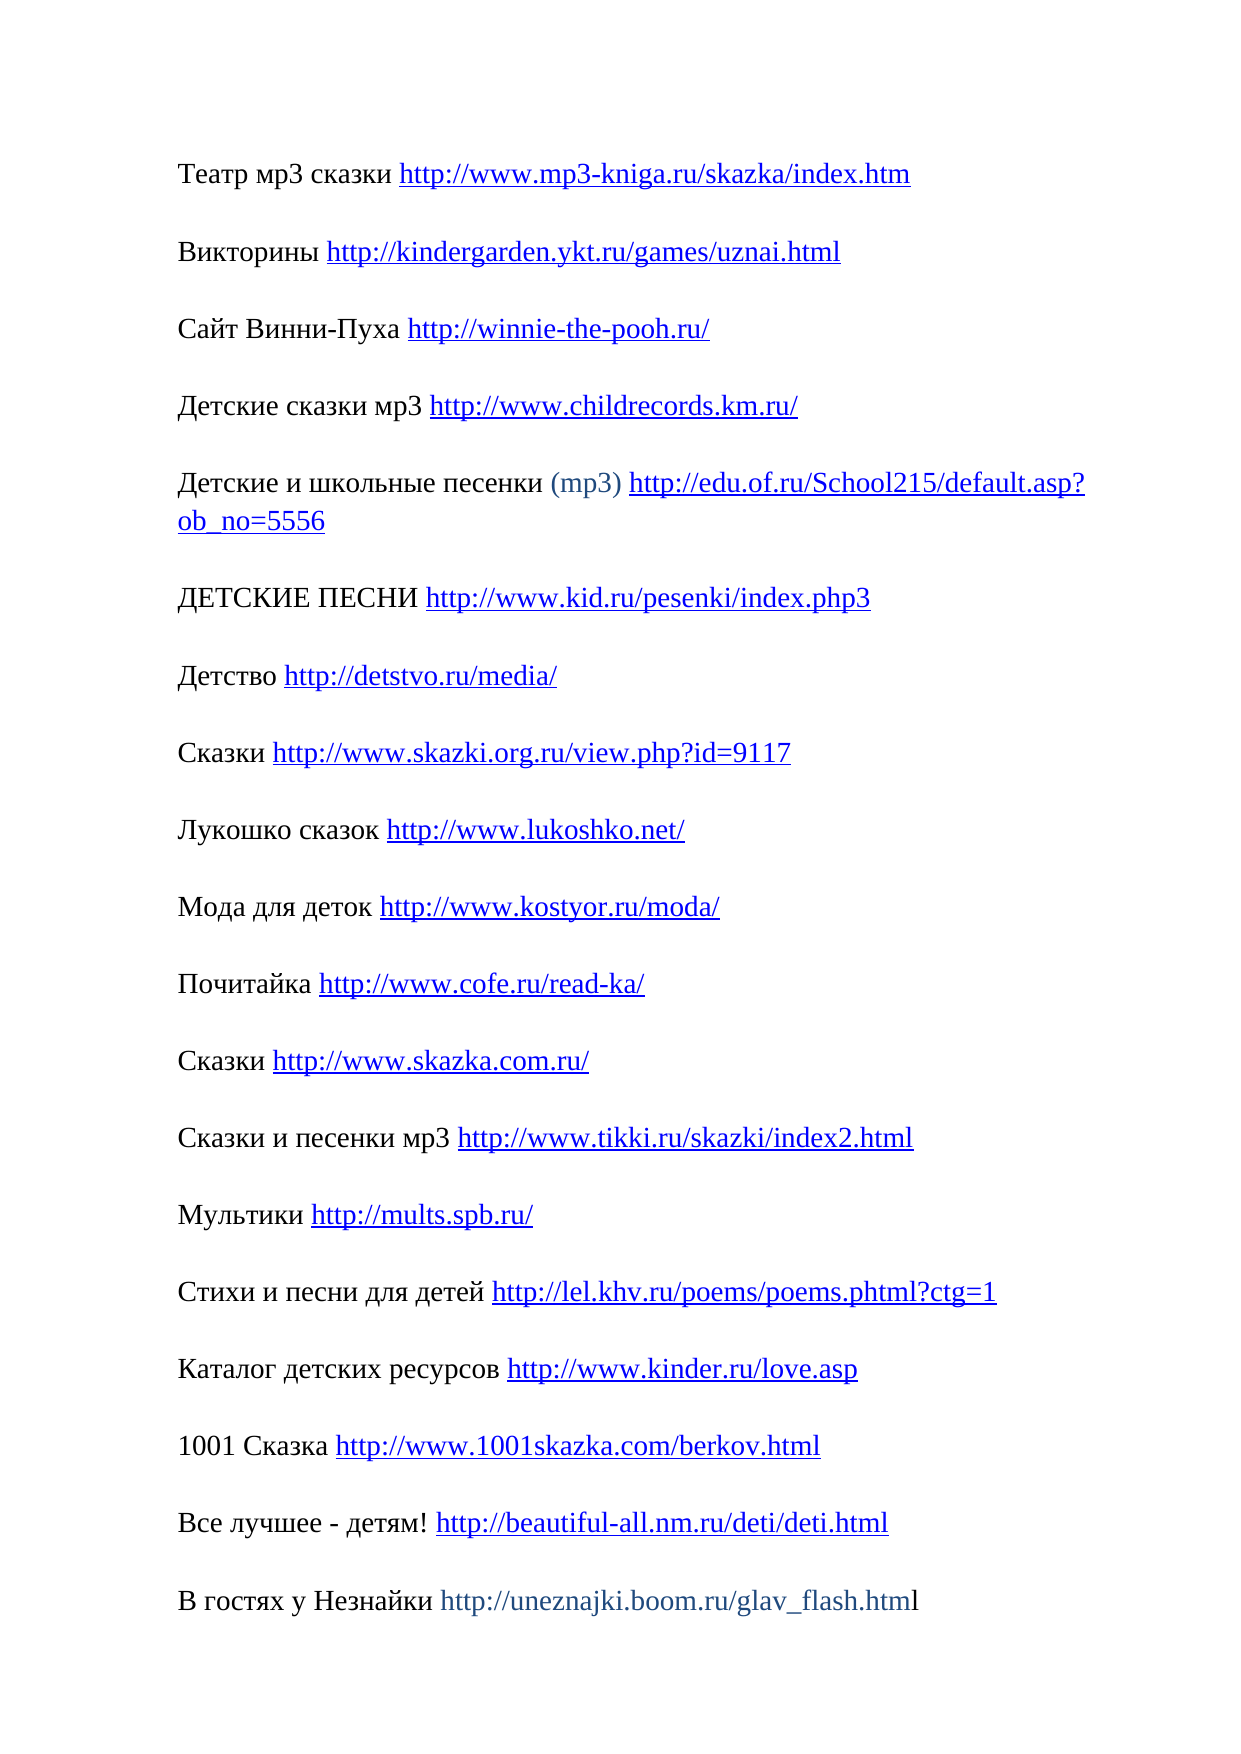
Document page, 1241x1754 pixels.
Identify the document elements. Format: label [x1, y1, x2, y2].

text [177, 118, 1152, 1616]
